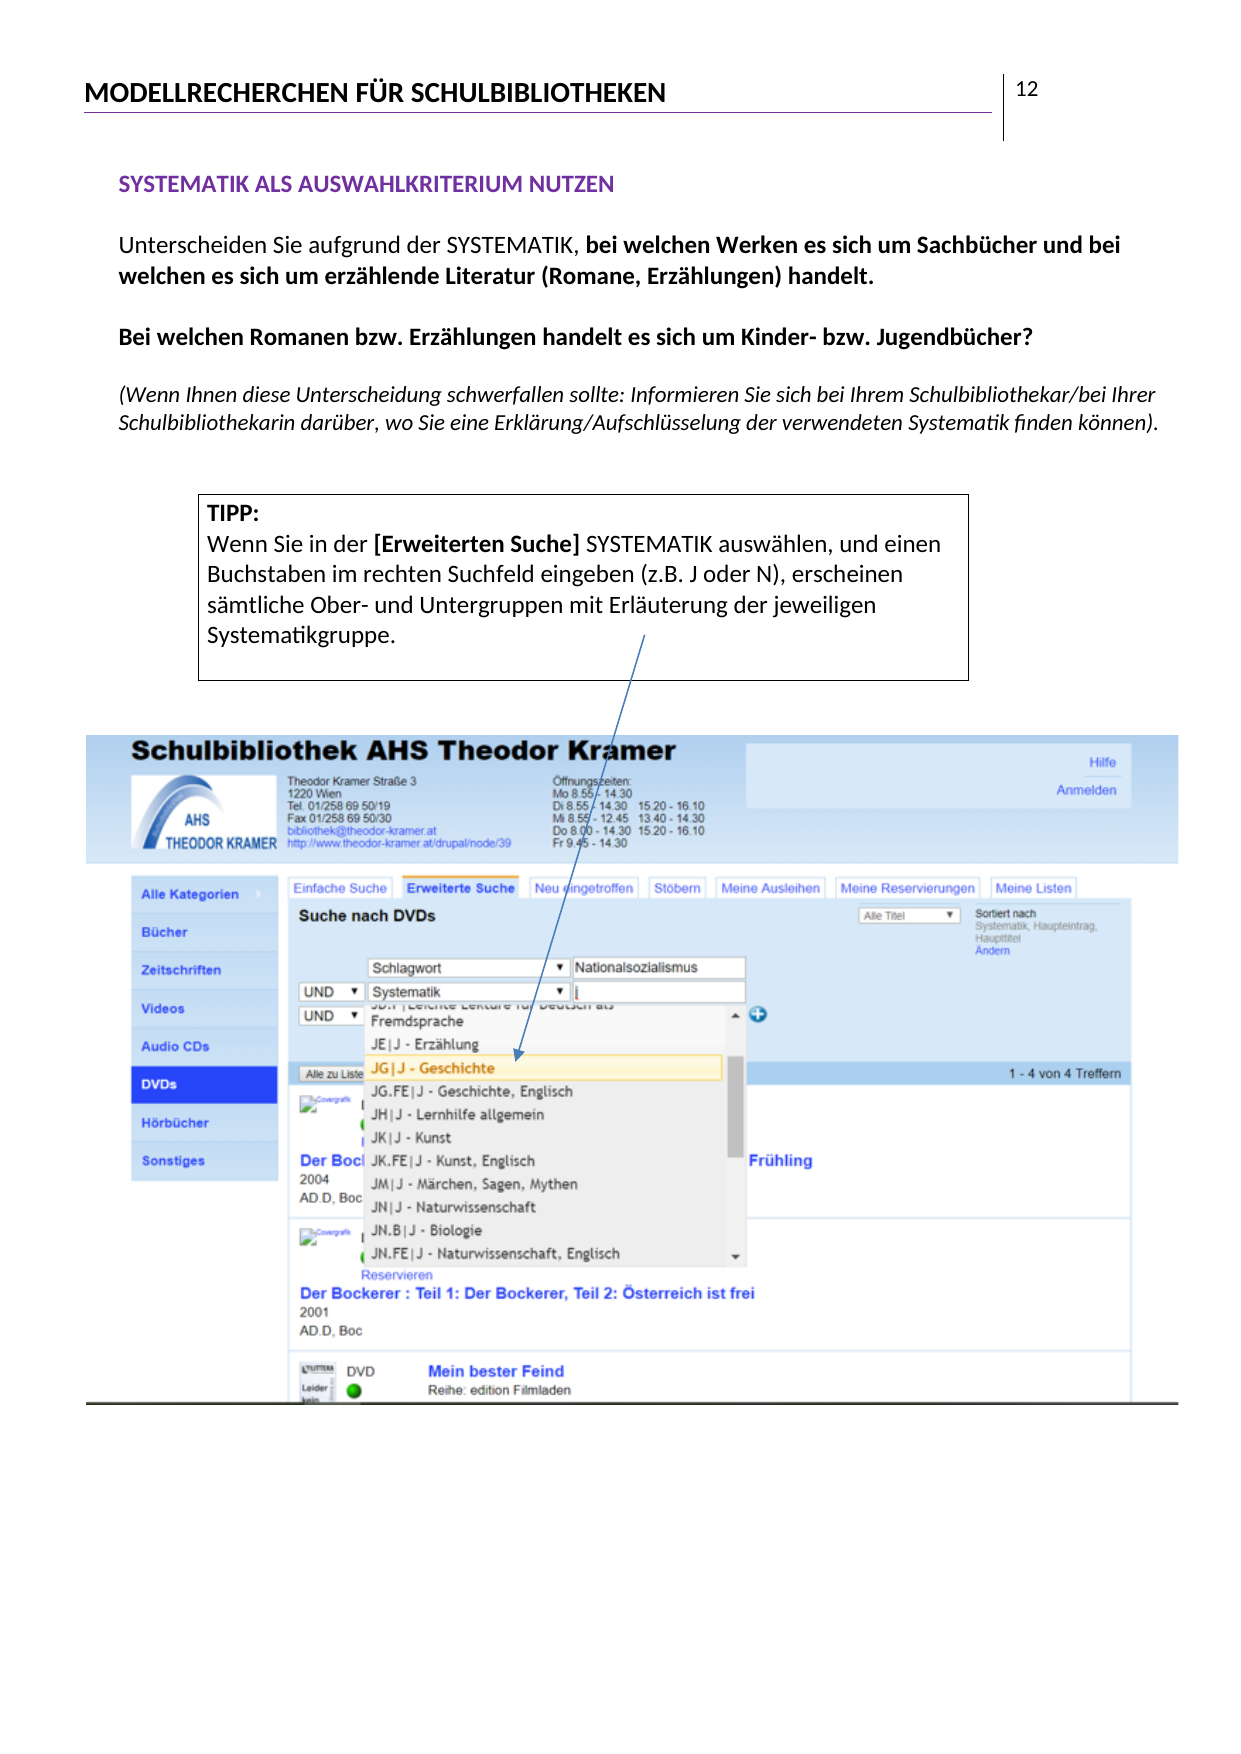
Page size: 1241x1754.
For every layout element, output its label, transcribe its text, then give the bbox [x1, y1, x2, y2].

text Bei welchen Romanen bzw. Erzählungen handelt es sich um Kinder- bzw. Jugendbücher? (Wenn Ihnen diese Unterscheidung schwerfallen sollte: Informieren Sie sich bei Ihrem Schulbibliothekar/bei Ihrer Schulbibliothekarin darüber, wo Sie eine Erklärung/Aufschlüsselung der verwendeten Systematik finden können). [118, 291, 1181, 464]
text SYSTEMATIK ALS AUSWAHLKRITERIUM NUTZEN Unterscheiden Sie aufgrund der SYSTEMATIK, bei welchen Werken es sich um Sachbücher und bei welchen es sich um erzählende Literatur (Romane, Erzählungen) handelt. [118, 169, 1181, 291]
picture [86, 735, 1179, 1405]
text TIPP: Wenn Sie in der [Erweiterten Suche] SYSTEMATIK auswählen, und einen Buchstaben im rechten Suchfeld eingeben (z.B. J oder N), erscheinen sämtliche Ober- und Untergruppen mit Erläuterung der jeweiligen Systematikgruppe. [199, 495, 968, 680]
